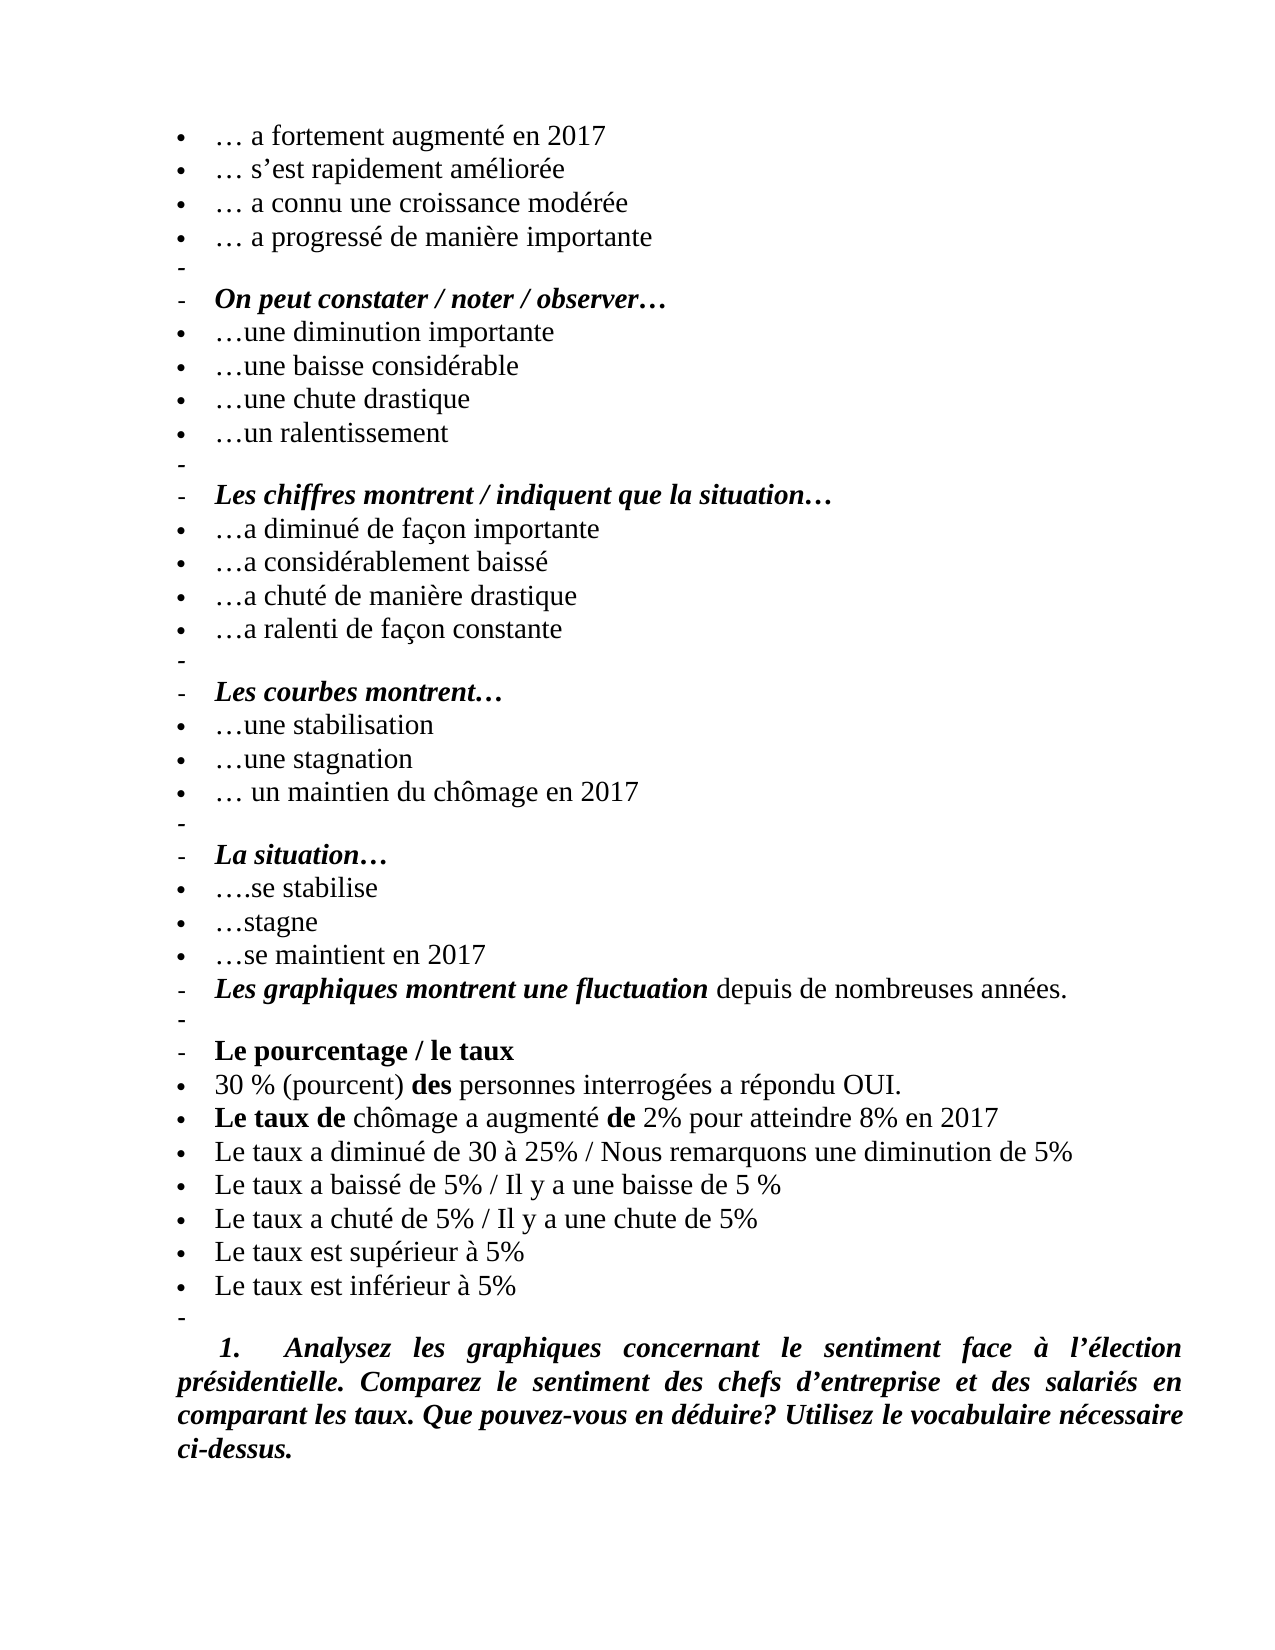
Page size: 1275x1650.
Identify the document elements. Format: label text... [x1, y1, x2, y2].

list … a fortement augmenté en 2017 [177, 118, 1186, 152]
list …une stagnation [177, 741, 1186, 774]
list …se maintient en 2017 [177, 937, 1186, 971]
list …une baisse considérable [177, 348, 1186, 382]
list Le taux de chômage a augmenté de 2% pour atteindre 8% en 2017 [177, 1100, 1186, 1134]
list Le pourcentage / le taux [177, 1033, 1186, 1067]
list …une stabilisation [177, 707, 1186, 741]
list Les graphiques montrent une fluctuation depuis de nombreuses années. [177, 971, 1186, 1004]
list Le taux est supérieur à 5% [177, 1234, 1186, 1268]
list …un ralentissement [177, 415, 1186, 449]
list …une chute drastique [177, 382, 1186, 415]
list …a ralenti de façon constante [177, 612, 1186, 645]
list Le taux est inférieur à 5% [177, 1268, 1186, 1302]
list Les chiffres montrent / indiquent que la situation… [177, 477, 1186, 511]
list … a progressé de manière importante [177, 219, 1186, 252]
list ….se stabilise [177, 870, 1186, 904]
list …a chuté de manière drastique [177, 578, 1186, 612]
list 30 % (pourcent) des personnes interrogées a répondu OUI. [177, 1067, 1186, 1100]
list … a connu une croissance modérée [177, 185, 1186, 219]
list … s’est rapidement améliorée [177, 152, 1186, 185]
list Le taux a baissé de 5% / Il y a une baisse de 5 % [177, 1167, 1186, 1201]
list Les courbes montrent… [177, 674, 1186, 707]
text 1. Analysez les graphiques concernant le sentiment face à l’élection présidentielle. Comparez le sentiment des chefs d’entreprise et des salariés en comparant les taux. Que pouvez-vous en déduire? Utilisez le vocabulaire nécessaire ci-dessus. [177, 1330, 1186, 1464]
list …a considérablement baissé [177, 544, 1186, 578]
list Le taux a chuté de 5% / Il y a une chute de 5% [177, 1201, 1186, 1234]
list … un maintien du chômage en 2017 [177, 774, 1186, 808]
list …stagne [177, 904, 1186, 937]
list …a diminué de façon importante [177, 511, 1186, 544]
list La situation… [177, 837, 1186, 870]
list Le taux a diminué de 30 à 25% / Nous remarquons une diminution de 5% [177, 1134, 1186, 1167]
list On peut constater / noter / observer… [177, 281, 1186, 314]
list …une diminution importante [177, 314, 1186, 348]
